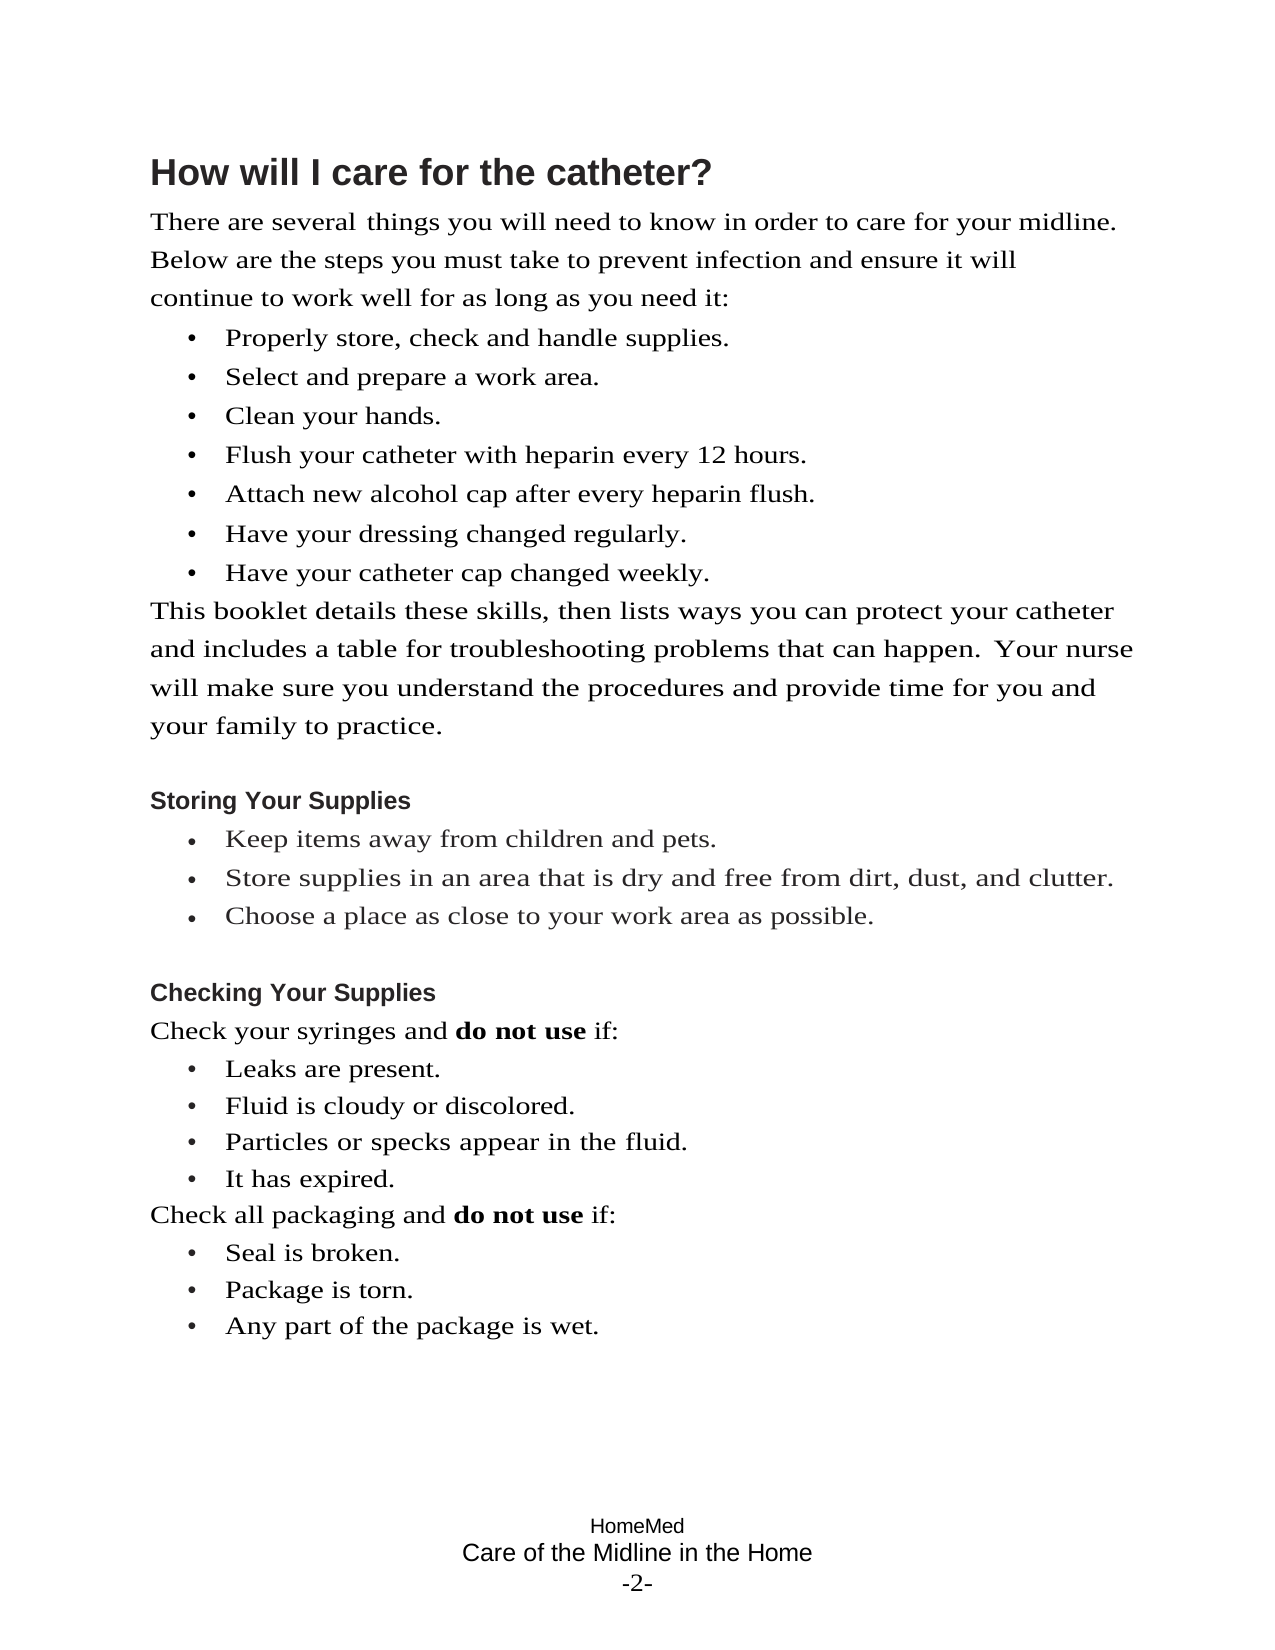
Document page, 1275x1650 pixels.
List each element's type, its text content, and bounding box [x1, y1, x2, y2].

list Fluid is cloudy or discolored. [187, 1091, 1160, 1119]
text Check your syringes and do not use if: [150, 1016, 1160, 1045]
list Have your catheter cap changed weekly. [187, 558, 1160, 587]
list Properly store, check and handle supplies. [187, 323, 1160, 352]
subtitle How will I care for the catheter? [150, 150, 1160, 193]
text Check all packaging and do not use if: [150, 1200, 1160, 1229]
list Any part of the package is wet. [187, 1311, 1160, 1340]
list Package is torn. [187, 1275, 1160, 1304]
list Leaks are present. [187, 1054, 1160, 1083]
list Keep items away from children and pets. [187, 824, 1160, 855]
list Flush your catheter with heparin every 12 hours. [187, 440, 1160, 469]
subtitle Checking Your Supplies [150, 977, 1160, 1006]
list Seal is broken. [187, 1238, 1160, 1267]
list It has expired. [187, 1163, 1160, 1192]
text This booklet details these skills, then lists ways you can protect your catheter and includes a table for troubleshooting problems that can happen. Your nurse will make sure you understand the procedures and provide time for you and your family to practice. [150, 596, 1150, 740]
list Select and prepare a work area. [187, 362, 1160, 391]
list Clean your hands. [187, 401, 1160, 430]
list Store supplies in an area that is dry and free from dirt, dust, and clutter. [187, 863, 1160, 894]
list Choose a place as close to your work area as possible. [187, 901, 1160, 932]
list Particles or specks appear in the fluid. [187, 1127, 1160, 1156]
list Have your dressing changed regularly. [187, 519, 1160, 548]
text There are several things you will need to know in order to care for your midline. Below are the steps you must take to prevent infection and ensure it will continue to work well for as long as you need it: [150, 207, 1120, 312]
subtitle Storing Your Supplies [150, 786, 1160, 815]
list Attach new alcohol cap after every heparin flush. [187, 479, 1160, 508]
